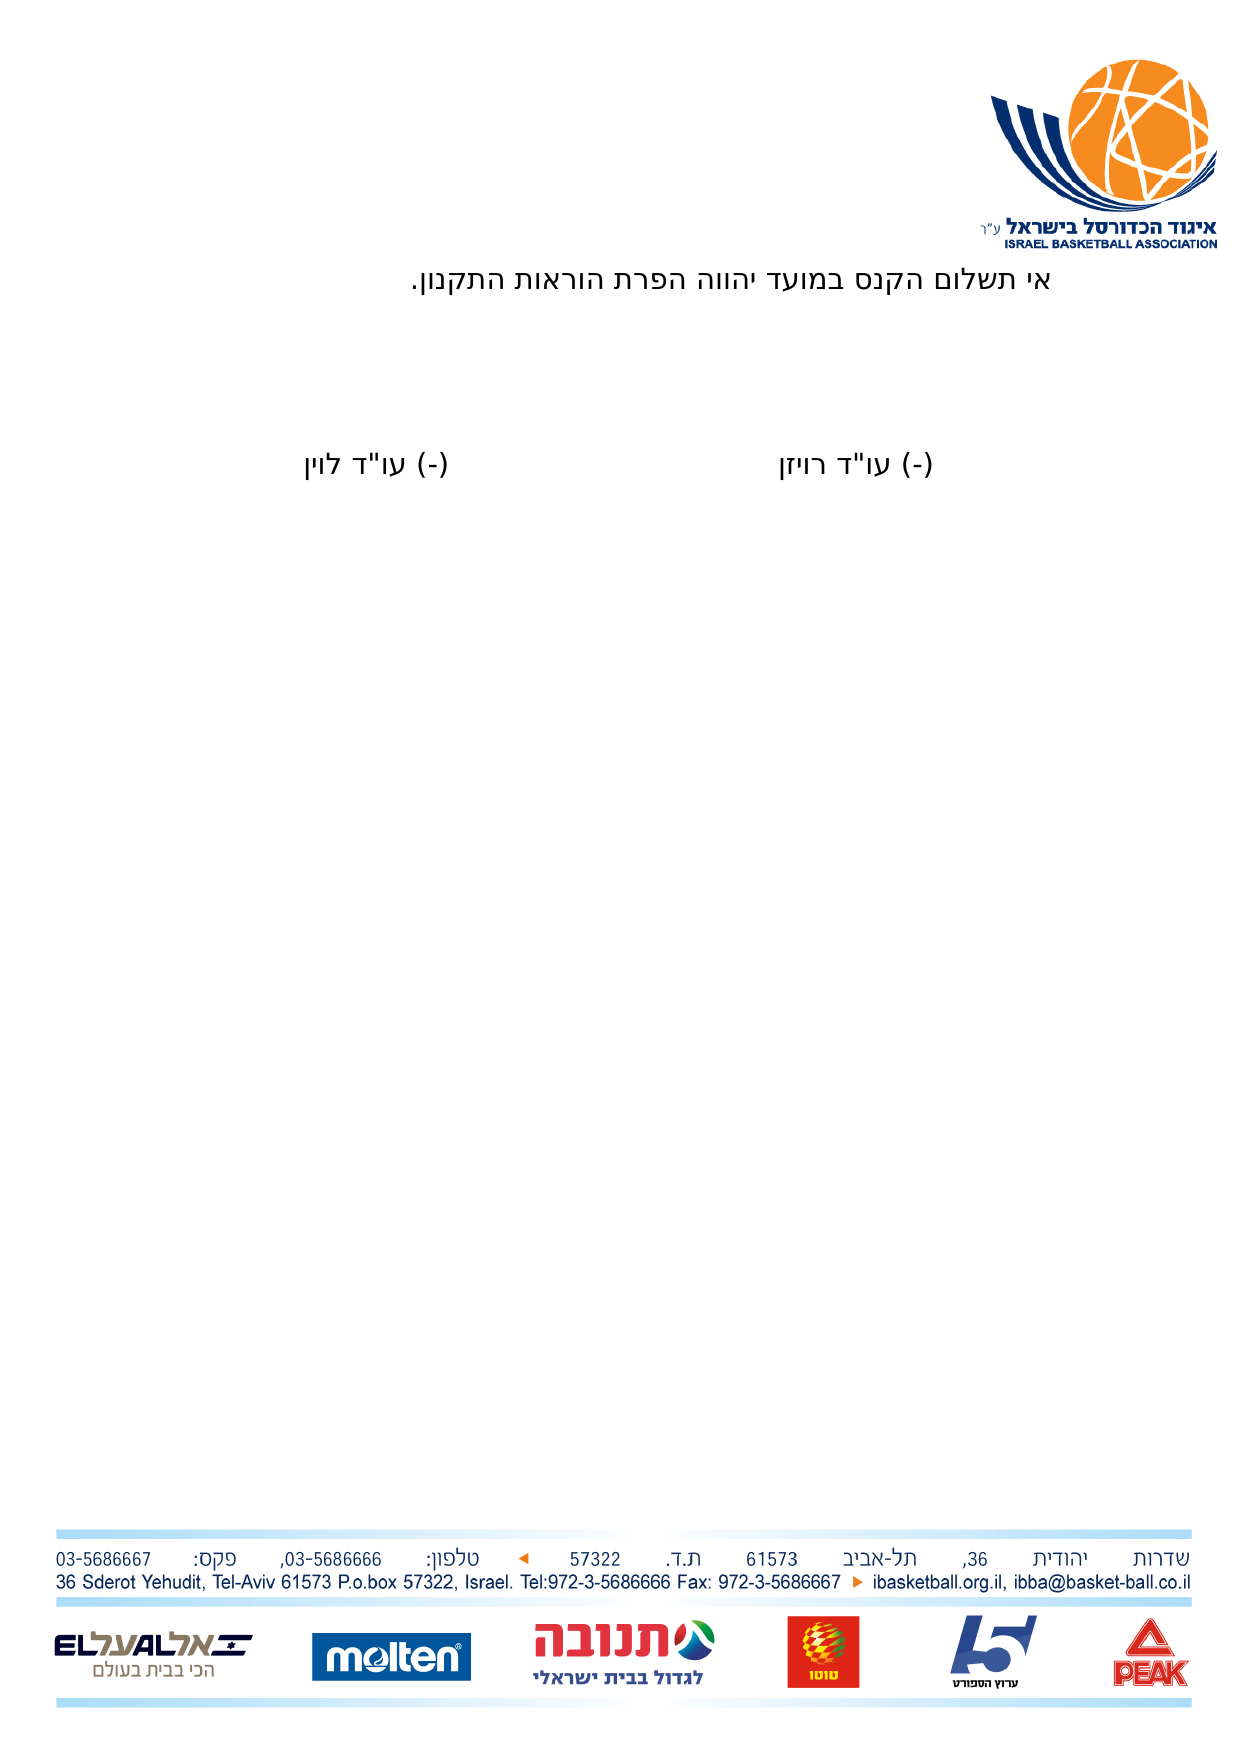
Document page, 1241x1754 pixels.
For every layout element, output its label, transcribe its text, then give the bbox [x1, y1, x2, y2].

text (-) עו"ד רויזן (-) עו"ד לוין [75, 448, 1162, 482]
picture [0, 1519, 1241, 1754]
picture [921, 6, 1222, 256]
text אי תשלום הקנס במועד יהווה הפרת הוראות התקנון. [75, 263, 1053, 297]
